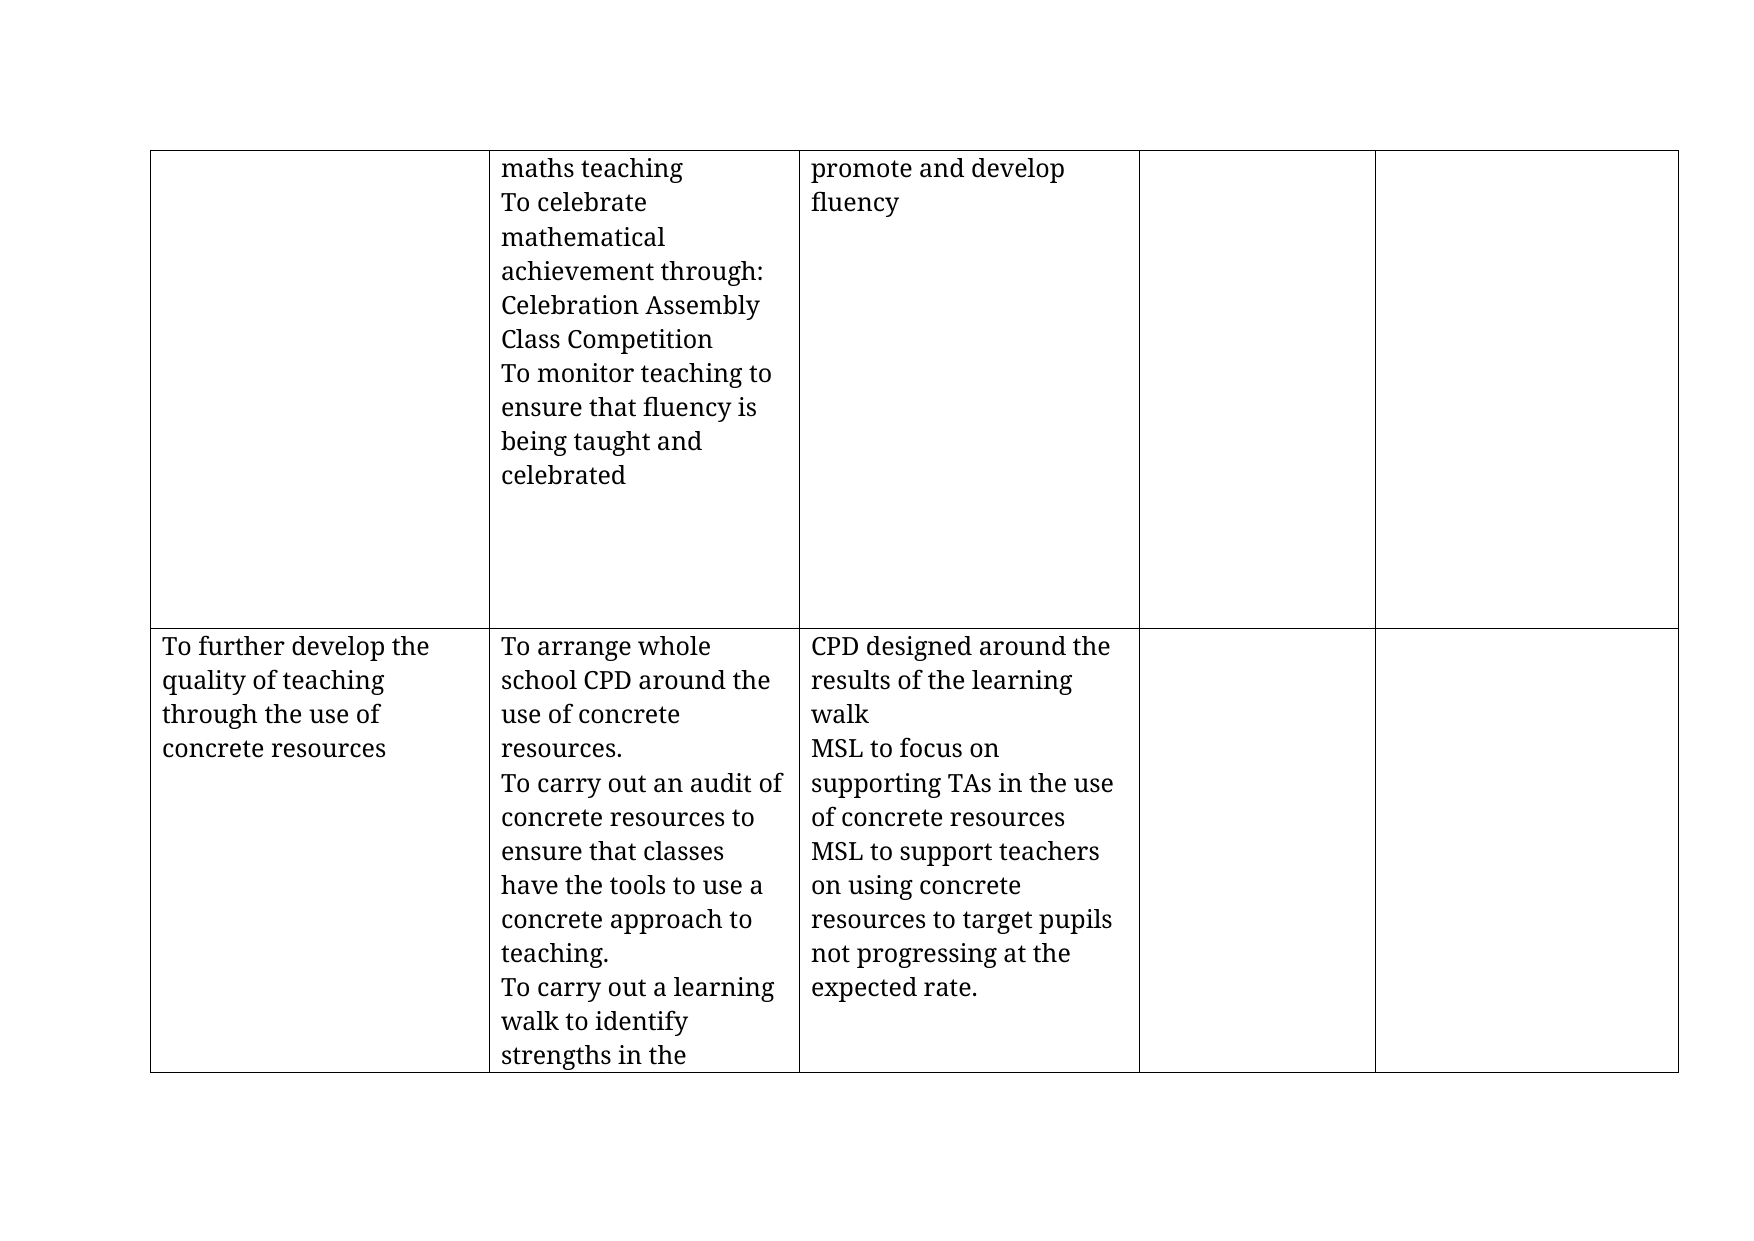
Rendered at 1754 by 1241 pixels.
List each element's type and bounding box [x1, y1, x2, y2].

table_cell [151, 629, 489, 1072]
table_cell [1376, 151, 1678, 628]
table_cell [1140, 151, 1375, 628]
table_cell [151, 151, 489, 628]
table_cell [800, 629, 1139, 1072]
table_cell [1140, 629, 1375, 1072]
table_cell [1376, 629, 1678, 1072]
table_cell [490, 151, 799, 628]
table_cell [800, 151, 1139, 628]
table_cell [490, 629, 799, 1072]
